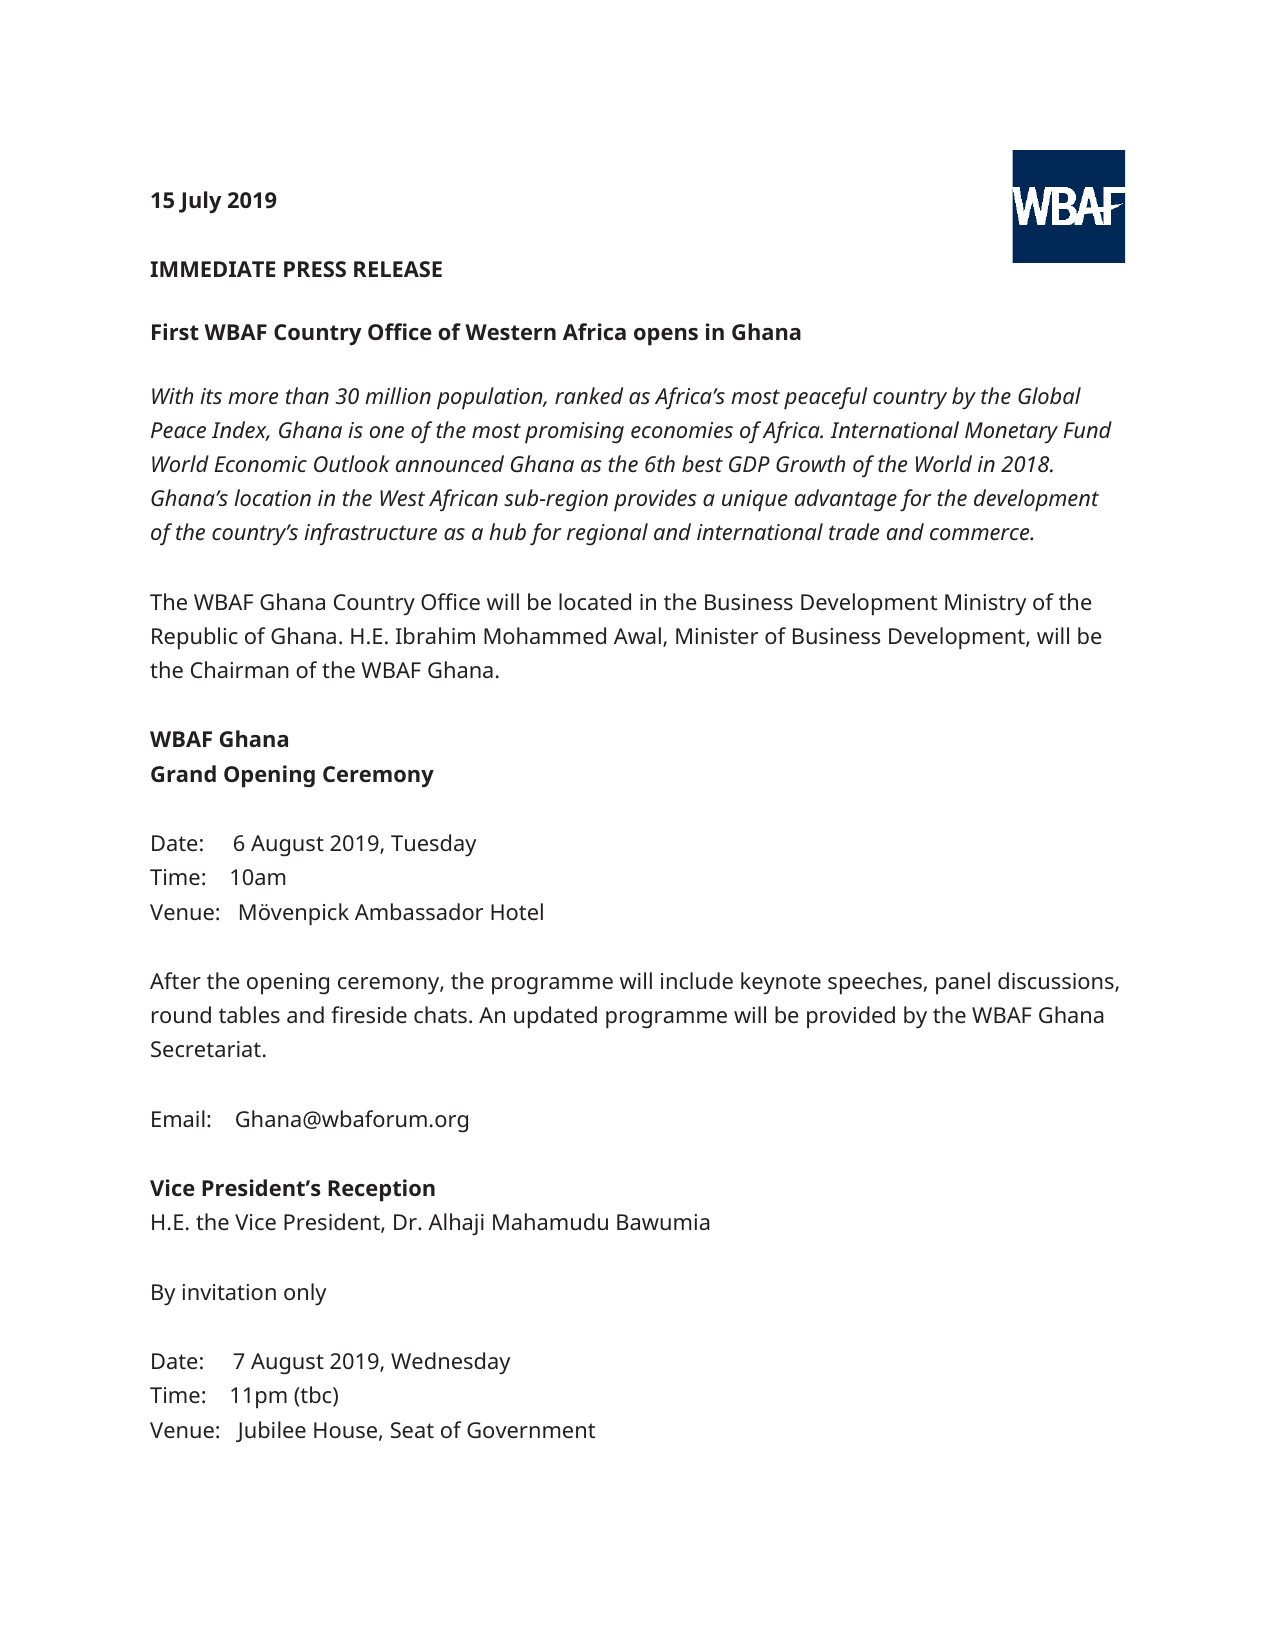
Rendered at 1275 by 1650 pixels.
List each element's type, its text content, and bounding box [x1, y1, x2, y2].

text Time: 11pm (tbc) [150, 1380, 1125, 1410]
text Venue: Mövenpick Ambassador Hotel [150, 897, 1125, 927]
text After the opening ceremony, the programme will include keynote speeches, panel discussions, round tables and fireside chats. An updated programme will be provided by the WBAF Ghana Secretariat. [150, 966, 1125, 1064]
text Vice President’s Reception [150, 1173, 1125, 1202]
text First WBAF Country Office of Western Africa opens in Ghana [150, 317, 1125, 376]
text Email: Ghana@wbaforum.org [150, 1103, 1125, 1133]
text With its more than 30 million population, ranked as Africa’s most peaceful country by the Global Peace Index, Ghana is one of the most promising economies of Africa. International Monetary Fund World Economic Outlook announced Ghana as the 6th best GDP Growth of the World in 2018. Ghana’s location in the West African sub-region provides a unique advantage for the development of the country’s infrastructure as a hub for regional and international trade and commerce. [150, 381, 1125, 547]
text By invitation only [150, 1276, 1125, 1306]
text Date: 6 August 2019, Tuesday [150, 828, 1125, 857]
text Date: 7 August 2019, Wednesday [150, 1346, 1125, 1375]
text The WBAF Ghana Country Office will be located in the Business Development Ministry of the Republic of Ghana. H.E. Ibrahim Mohammed Awal, Minister of Business Development, will be the Chairman of the WBAF Ghana. [150, 586, 1125, 684]
text WBAF Ghana [150, 724, 1125, 754]
picture [1012, 150, 1125, 263]
text Time: 10am [150, 862, 1125, 892]
text 15 July 2019 [150, 185, 1012, 215]
text IMMEDIATE PRESS RELEASE [150, 254, 1125, 313]
text Grand Opening Ceremony [150, 758, 1125, 788]
text H.E. the Vice President, Dr. Alhaji Mahamudu Bawumia [150, 1207, 1125, 1237]
text Venue: Jubilee House, Seat of Government [150, 1415, 1125, 1444]
